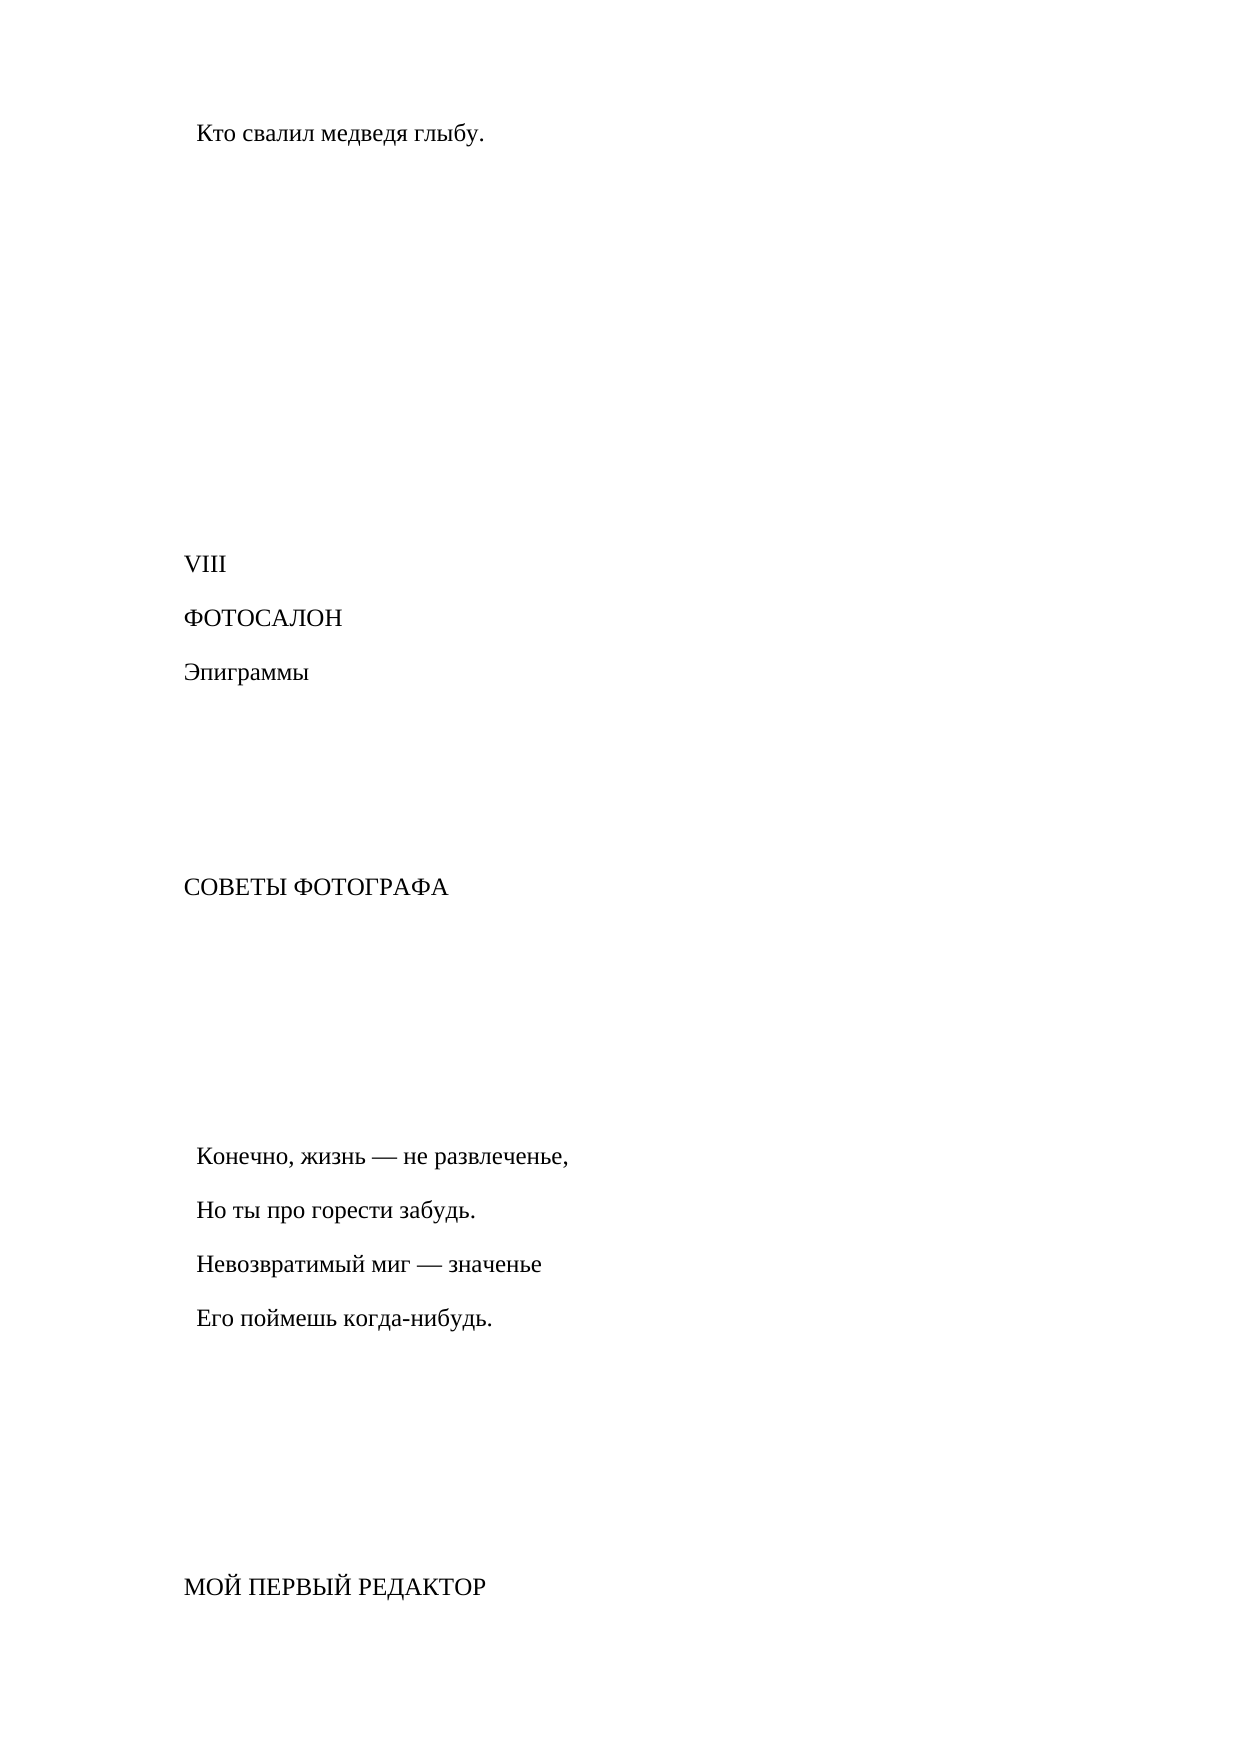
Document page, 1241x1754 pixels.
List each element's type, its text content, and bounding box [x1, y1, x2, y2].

text Кто свалил медведя глыбу. [177, 118, 1152, 147]
text VIII [177, 549, 1152, 578]
text Невозвратимый миг — значенье [177, 1249, 1152, 1278]
text МОЙ ПЕРВЫЙ РЕДАКТОР [177, 1572, 1152, 1601]
text Его поймешь когда-нибудь. [177, 1303, 1152, 1332]
text ФОТОСАЛОН [177, 603, 1152, 632]
text СОВЕТЫ ФОТОГРАФА [177, 872, 1152, 901]
text Конечно, жизнь — не развлеченье, [177, 1141, 1152, 1170]
text Но ты про горести забудь. [177, 1195, 1152, 1224]
text Эпиграммы [177, 657, 1152, 685]
